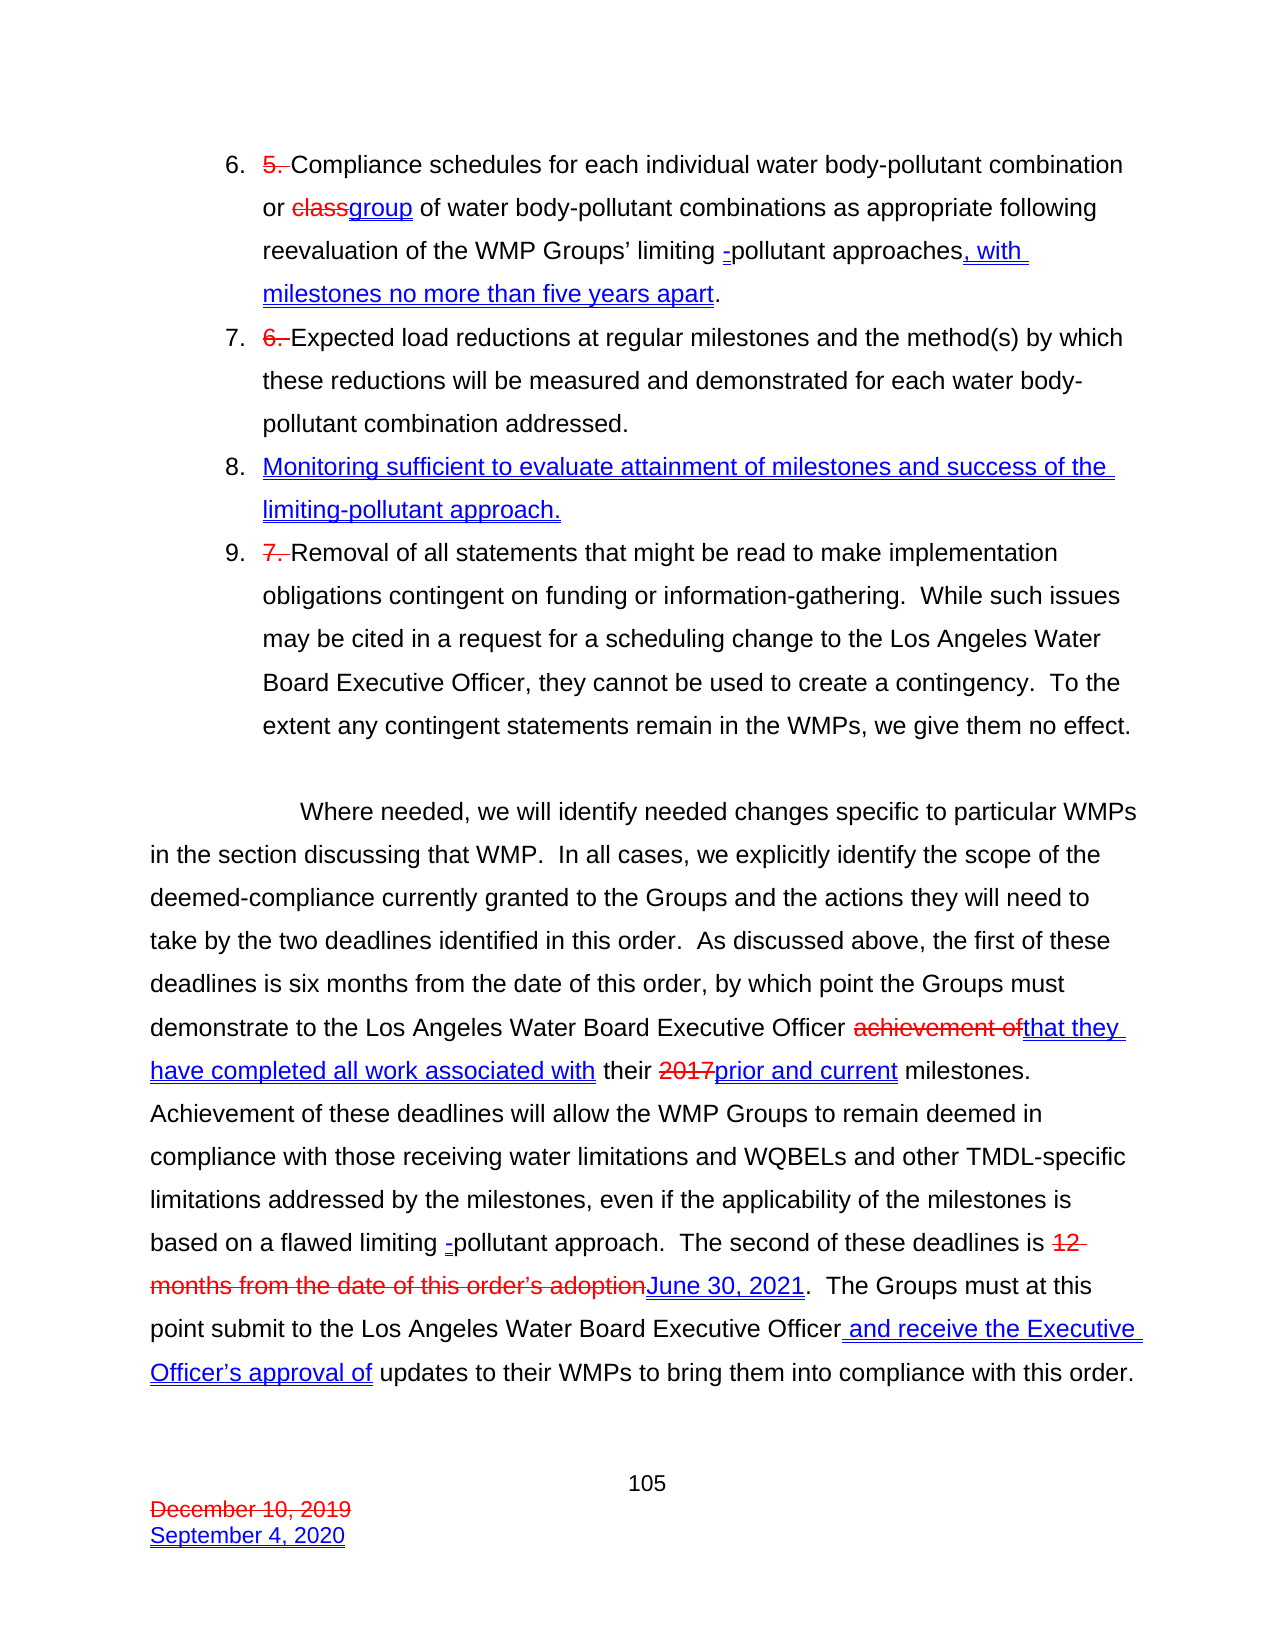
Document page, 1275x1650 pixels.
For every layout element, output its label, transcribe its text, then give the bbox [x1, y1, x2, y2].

list Monitoring sufficient to evaluate attainment of milestones and success of the limiting-pollutant approach. [225, 452, 1144, 524]
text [150, 797, 1144, 1386]
list 6. Expected load reductions at regular milestones and the method(s) by which these reductions will be measured and demonstrated for each water body-pollutant combination addressed. [225, 322, 1144, 437]
list 5. Compliance schedules for each individual water body-pollutant combination or classgroup of water body-pollutant combinations as appropriate following reevaluation of the WMP Groups’ limiting -pollutant approaches, with milestones no more than five years apart. [225, 150, 1144, 308]
list 7. Removal of all statements that might be read to make implementation obligations contingent on funding or information-gathering. While such issues may be cited in a request for a scheduling change to the Los Angeles Water Board Executive Officer, they cannot be used to create a contingency. To the extent any contingent statements remain in the WMPs, we give them no effect. [225, 538, 1144, 739]
